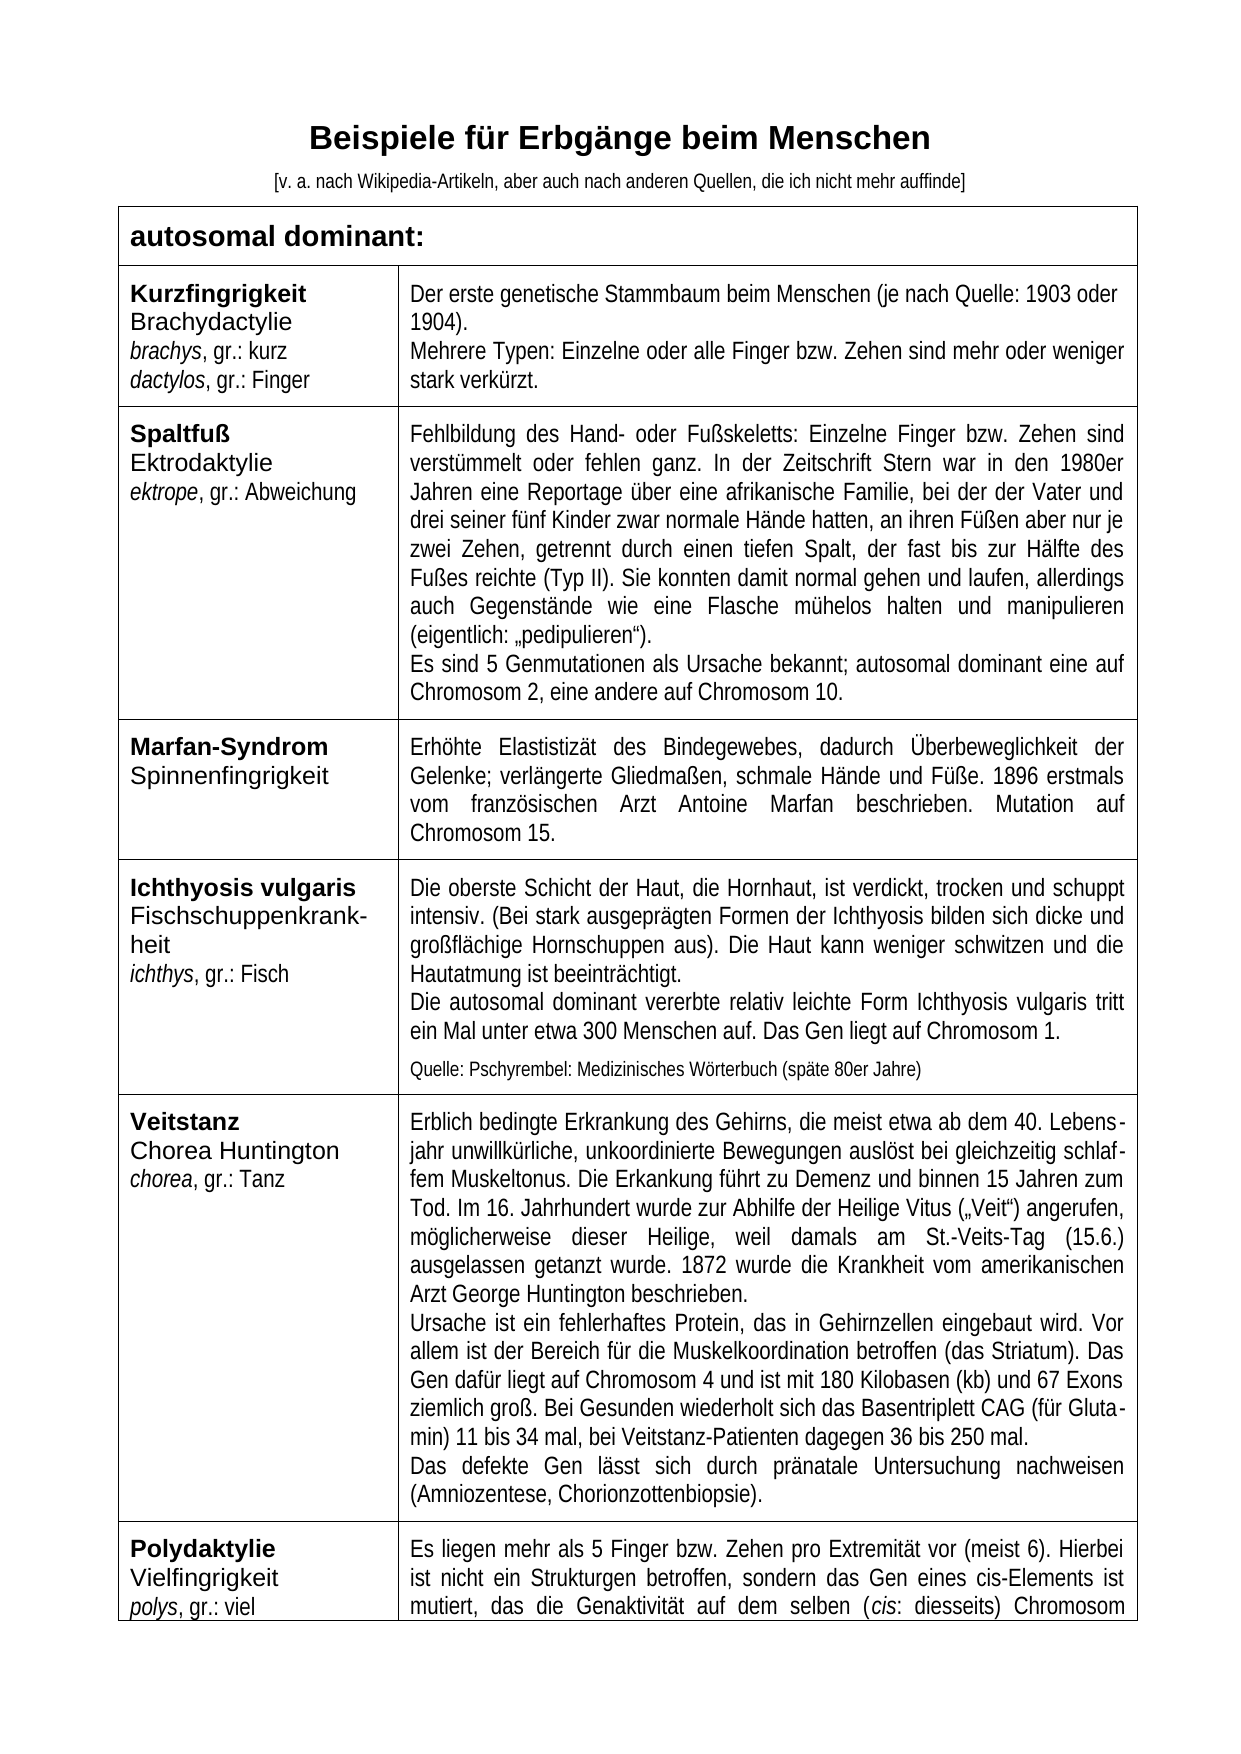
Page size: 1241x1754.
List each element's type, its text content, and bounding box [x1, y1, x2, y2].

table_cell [399, 1522, 1137, 1620]
table_cell Ichthyosis vulgaris Fischschuppenkrank-heit ichthys, gr.: Fisch [119, 860, 398, 1093]
table_cell Erhöhte Elastistizät des Bindegewebes, dadurch Überbeweglichkeit der Gelenke; verlängerte Gliedmaßen, schmale Hände und Füße. 1896 erstmals vom französischen Arzt Antoine Marfan beschrieben. Mutation auf Chromosom 15. [399, 720, 1137, 859]
table_cell Die oberste Schicht der Haut, die Hornhaut, ist verdickt, trocken und schuppt intensiv. (Bei stark ausgeprägten Formen der Ichthyosis bilden sich dicke und großflächige Hornschuppen aus). Die Haut kann weniger schwitzen und die Hautatmung ist beeinträchtigt. Die autosomal dominant vererbte relativ leichte Form Ichthyosis vulgaris tritt ein Mal unter etwa 300 Menschen auf. Das Gen liegt auf Chromosom 1. Quelle: Pschyrembel: Medizinisches Wörterbuch (späte 80er Jahre) [399, 860, 1137, 1093]
text [v. a. nach Wikipedia-Artikeln, aber auch nach anderen Quellen, die ich nicht mehr auffinde] [118, 169, 1122, 193]
table_cell Fehlbildung des Hand- oder Fußskeletts: Einzelne Finger bzw. Zehen sind verstümmelt oder fehlen ganz. In der Zeitschrift Stern war in den 1980er Jahren eine Reportage über eine afrikanische Familie, bei der der Vater und drei seiner fünf Kinder zwar normale Hände hatten, an ihren Füßen aber nur je zwei Zehen, getrennt durch einen tiefen Spalt, der fast bis zur Hälfte des Fußes reichte (Typ II). Sie konnten damit normal gehen und laufen, allerdings auch Gegenstände wie eine Flasche mühelos halten und manipulieren (eigentlich: „pedipulieren“). Es sind 5 Genmutationen als Ursache bekannt; autosomal dominant eine auf Chromosom 2, eine andere auf Chromosom 10. [399, 407, 1137, 718]
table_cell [119, 1522, 398, 1620]
table_header autosomal dominant: [119, 207, 1137, 265]
table_cell Erblich bedingte Erkrankung des Gehirns, die meist etwa ab dem 40. Lebensjahr unwillkürliche, unkoordinierte Bewegungen auslöst bei gleichzeitig schlaffem Muskeltonus. Die Erkankung führt zu Demenz und binnen 15 Jahren zum Tod. Im 16. Jahrhundert wurde zur Abhilfe der Heilige Vitus („Veit“) angerufen, möglicherweise dieser Heilige, weil damals am St.-Veits-Tag (15.6.) ausgelassen getanzt wurde. 1872 wurde die Krankheit vom amerikanischen Arzt George Huntington beschrieben. Ursache ist ein fehlerhaftes Protein, das in Gehirnzellen eingebaut wird. Vor allem ist der Bereich für die Muskelkoordination betroffen (das Striatum). Das Gen dafür liegt auf Chromosom 4 und ist mit 180 Kilobasen (kb) und 67 Exons ziemlich groß. Bei Gesunden wiederholt sich das Basentriplett CAG (für Glutamin) 11 bis 34 mal, bei Veitstanz-Patienten dagegen 36 bis 250 mal. Das defekte Gen lässt sich durch pränatale Untersuchung nachweisen (Amniozentese, Chorionzottenbiopsie). [399, 1095, 1137, 1521]
text Beispiele für Erbgänge beim Menschen [118, 118, 1122, 157]
table_cell Marfan-Syndrom Spinnenfingrigkeit [119, 720, 398, 859]
table_cell Der erste genetische Stammbaum beim Menschen (je nach Quelle: 1903 oder 1904). Mehrere Typen: Einzelne oder alle Finger bzw. Zehen sind mehr oder weniger stark verkürzt. [399, 266, 1137, 406]
table_cell Spaltfuß Ektrodaktylie ektrope, gr.: Abweichung [119, 407, 398, 718]
table_cell Kurzfingrigkeit Brachydactylie brachys, gr.: kurz dactylos, gr.: Finger [119, 266, 398, 406]
table_cell Veitstanz Chorea Huntington chorea, gr.: Tanz [119, 1095, 398, 1521]
